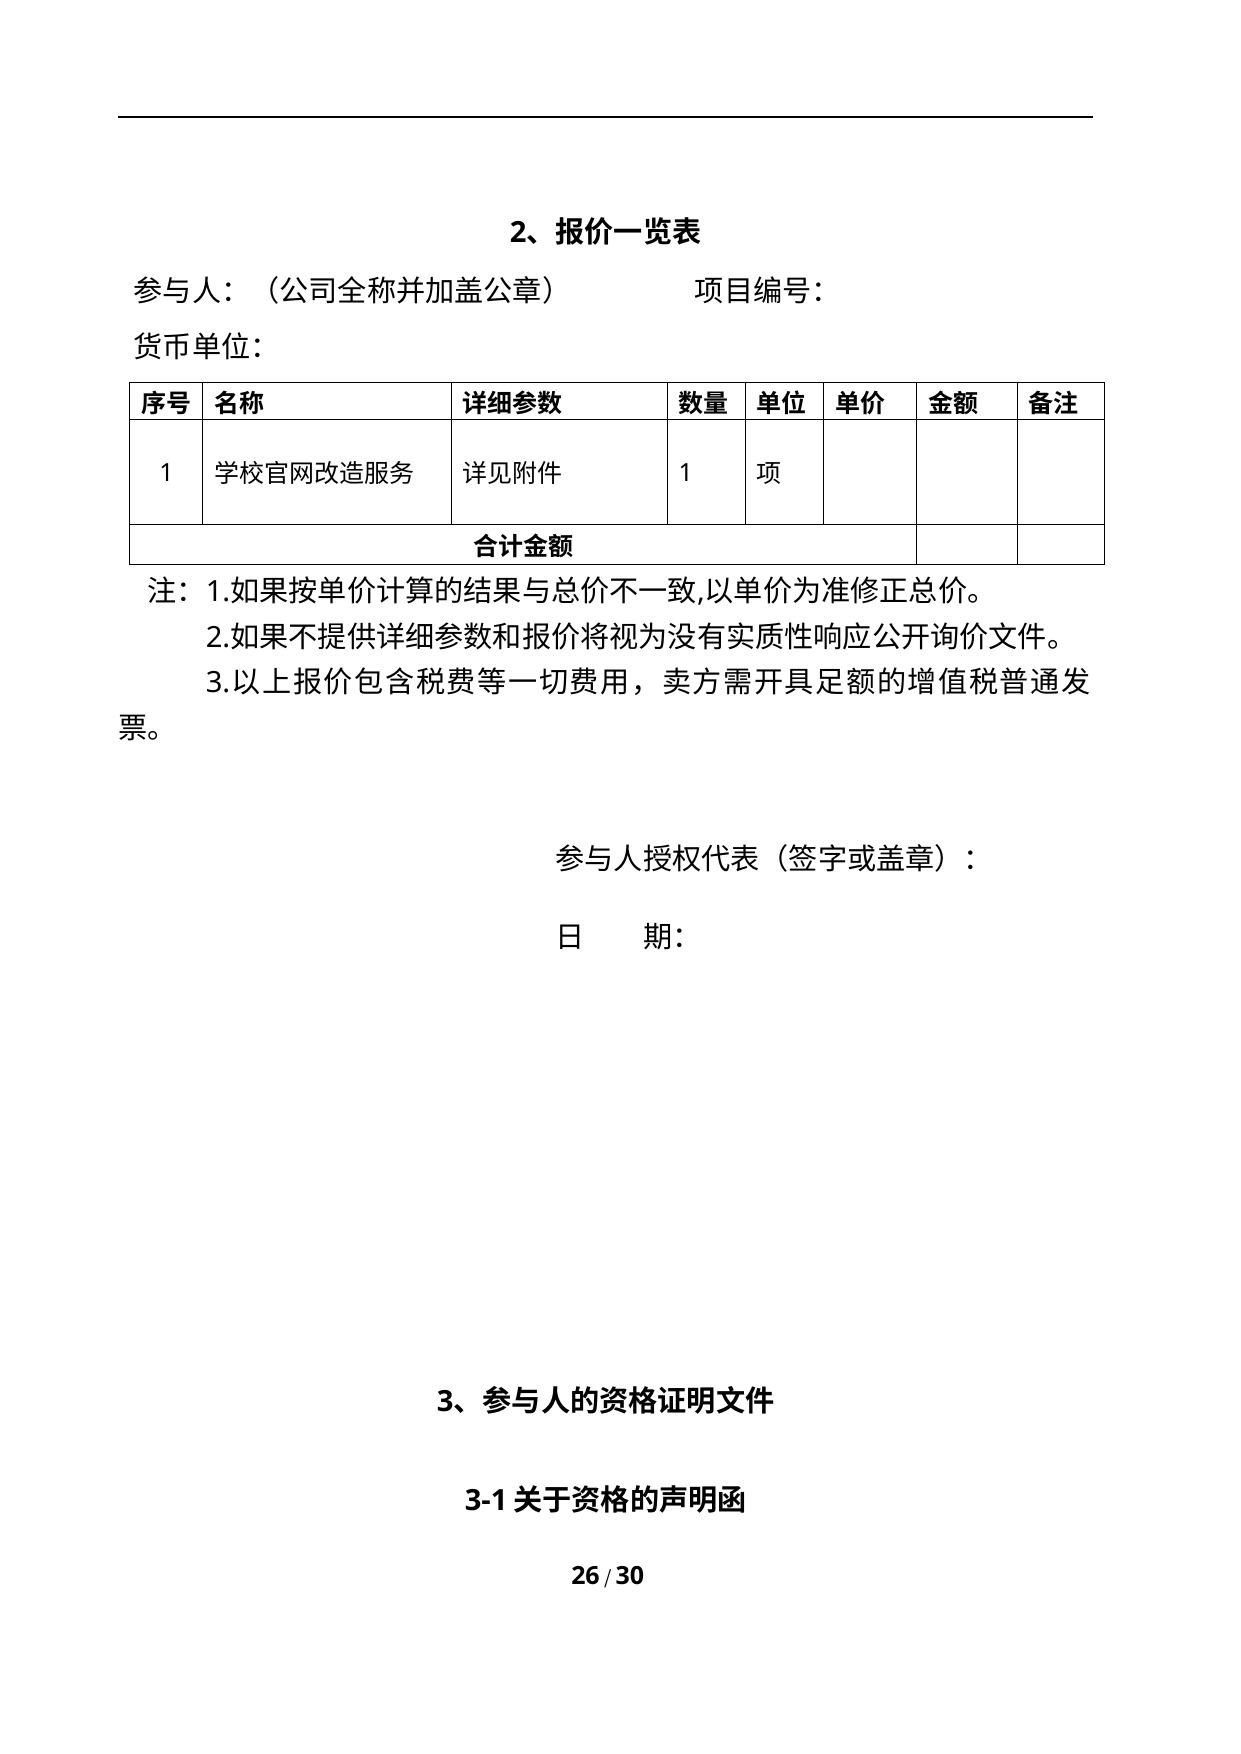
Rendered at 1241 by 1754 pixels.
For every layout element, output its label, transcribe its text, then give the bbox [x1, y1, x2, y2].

table_cell [1018, 525, 1104, 563]
table_cell 1 [668, 420, 745, 524]
table_cell [917, 525, 1017, 563]
table_cell [917, 420, 1017, 524]
text 日 期： [118, 916, 976, 955]
table_cell 项 [746, 420, 823, 524]
table_header 详细参数 [452, 383, 667, 419]
table_header 序号 [130, 383, 202, 419]
list 3.以上报价包含税费等一切费用，卖方需开具足额的增值税普通发票。 [118, 656, 1093, 748]
table_cell 详见附件 [452, 420, 667, 524]
text 3-1关于资格的声明函 [118, 1479, 1093, 1518]
table_header 单位 [746, 383, 823, 419]
table_header 数量 [668, 383, 745, 419]
table_header 金额 [917, 383, 1017, 419]
table_cell 1 [130, 420, 202, 524]
text 参与人授权代表（签字或盖章）： [118, 835, 993, 878]
text 货币单位： [133, 326, 1093, 365]
table_cell 学校官网改造服务 [203, 420, 451, 524]
table_cell 合计金额 [130, 525, 916, 563]
table_header 备注 [1018, 383, 1104, 419]
table_header 单价 [824, 383, 916, 419]
table_header 名称 [203, 383, 451, 419]
table_cell [824, 420, 916, 524]
text 参与人：（公司全称并加盖公章） 项目编号： [133, 269, 1093, 309]
text 3、参与人的资格证明文件 [118, 1378, 1093, 1420]
text 注：1.如果按单价计算的结果与总价不一致,以单价为准修正总价。 [118, 564, 1093, 610]
text 2、报价一览表 [118, 208, 1093, 251]
list 2.如果不提供详细参数和报价将视为没有实质性响应公开询价文件。 [118, 610, 1093, 656]
table_cell [1018, 420, 1104, 524]
